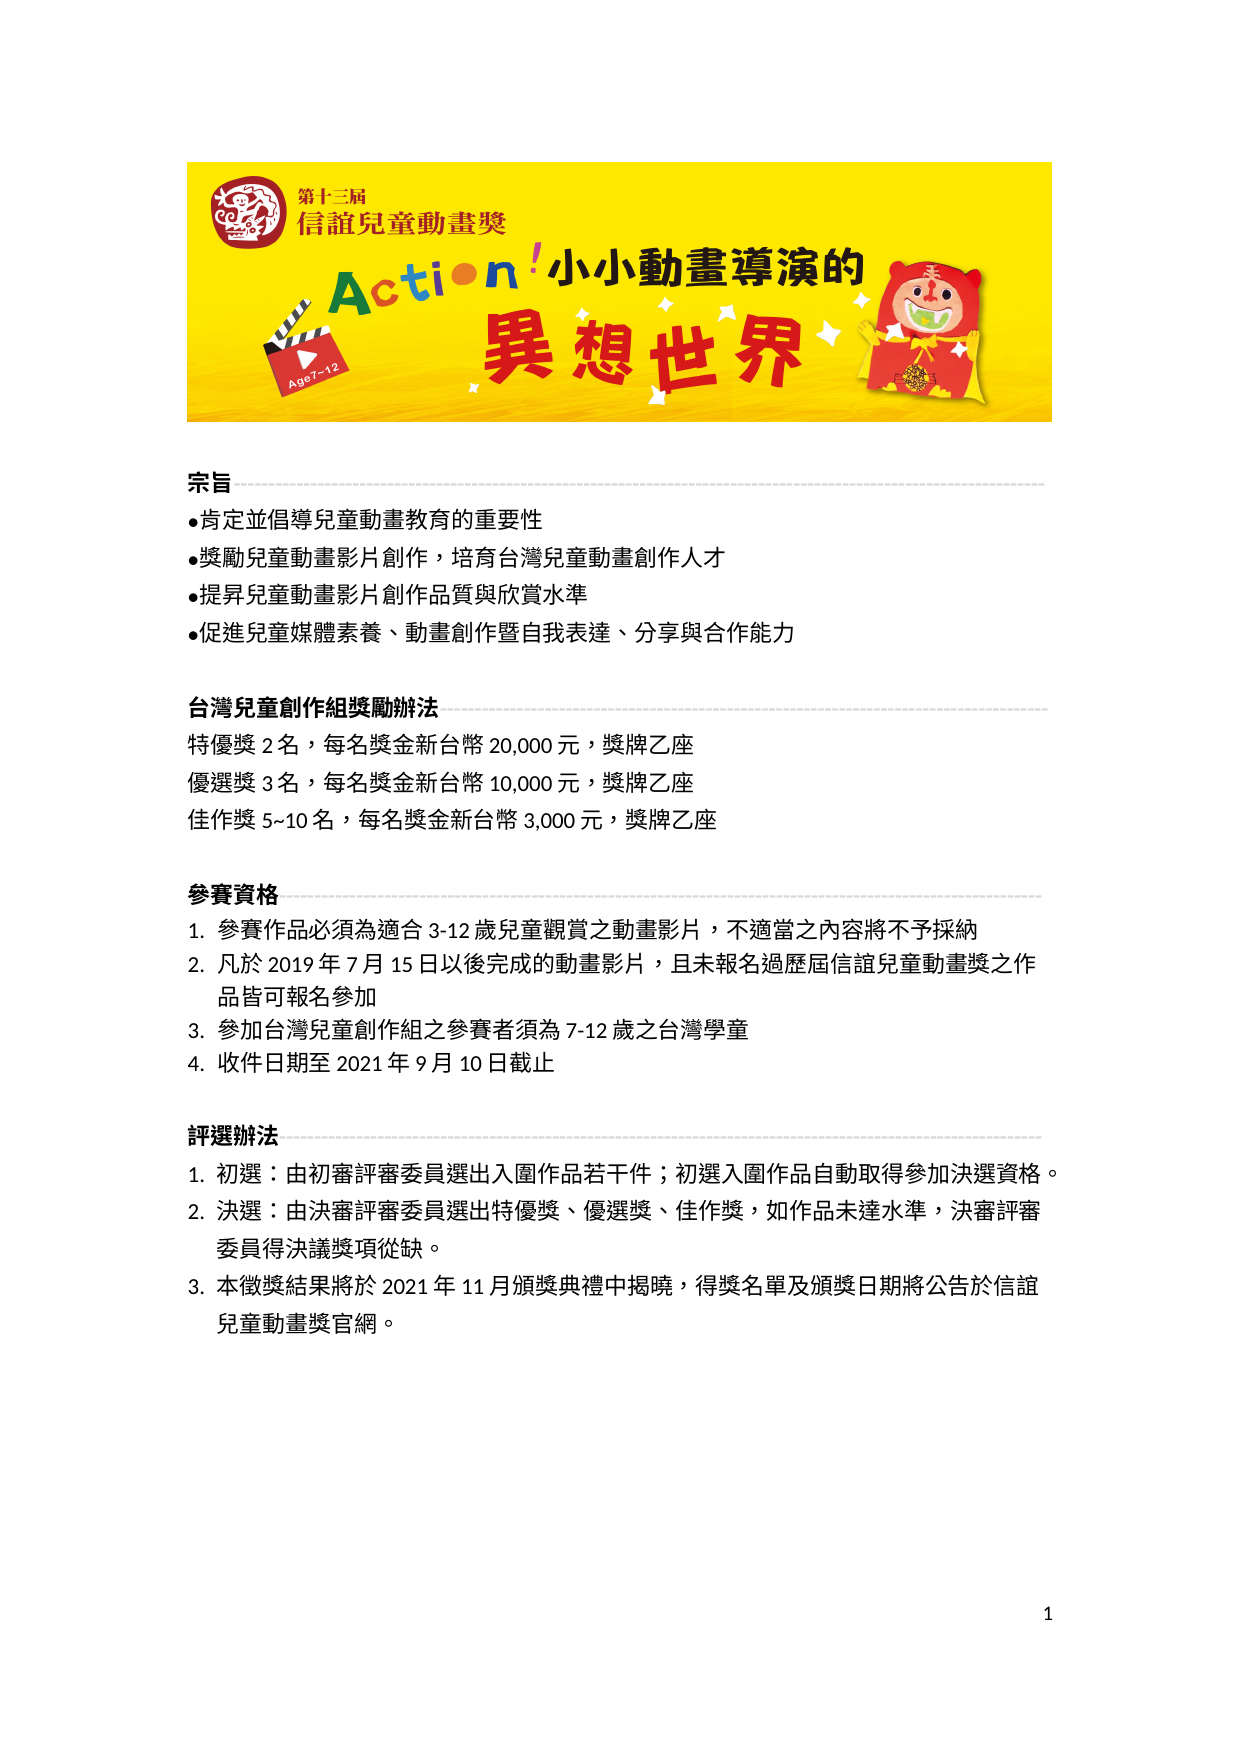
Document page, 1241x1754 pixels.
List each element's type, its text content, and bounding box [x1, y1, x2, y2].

list 本徵獎結果將於2021 年11 月頒獎典禮中揭曉，得獎名單及頒獎日期將公告於信誼兒童動畫獎官網。 [187, 1266, 1053, 1341]
list 決選：由決審評審委員選出特優獎、優選獎、佳作獎，如作品未達水準，決審評審委員得決議獎項從缺。 [187, 1191, 1053, 1266]
text ●促進兒童媒體素養、動畫創作暨自我表達、分享與合作能力 [187, 612, 1053, 650]
text 評選辦法------------------------------------------------------------------------------------------------------------- [187, 1116, 1053, 1153]
text ●提昇兒童動畫影片創作品質與欣賞水準 [187, 575, 1053, 612]
text 台灣兒童創作組獎勵辦法--------------------------------------------------------------------------------------- [187, 687, 1053, 725]
text ●肯定並倡導兒童動畫教育的重要性 [187, 500, 1053, 537]
list 初選：由初審評審委員選出入圍作品若干件；初選入圍作品自動取得參加決選資格。 [187, 1153, 1053, 1191]
list 參賽作品必須為適合3-12歲兒童觀賞之動畫影片，不適當之內容將不予採納 [187, 912, 1053, 946]
text 參賽資格------------------------------------------------------------------------------------------------------------- [187, 875, 1053, 912]
list 參加台灣兒童創作組之參賽者須為7-12歲之台灣學童 [187, 1012, 1053, 1045]
list 凡於2019年7月15日以後完成的動畫影片，且未報名過歷屆信誼兒童動畫獎之作品皆可報名參加 [187, 946, 1053, 1012]
text 佳作獎 5~10名，每名獎金新台幣3,000元，獎牌乙座 [187, 800, 1053, 837]
list 收件日期至2021年9月10日截止 [187, 1045, 1053, 1078]
text 宗旨-------------------------------------------------------------------------------------------------------------------- [187, 462, 1053, 500]
picture [187, 162, 1052, 422]
text 優選獎 3名，每名獎金新台幣10,000元，獎牌乙座 [187, 762, 1053, 800]
text 特優獎 2名，每名獎金新台幣20,000元，獎牌乙座 [187, 725, 1053, 762]
text ●獎勵兒童動畫影片創作，培育台灣兒童動畫創作人才 [187, 537, 1053, 575]
